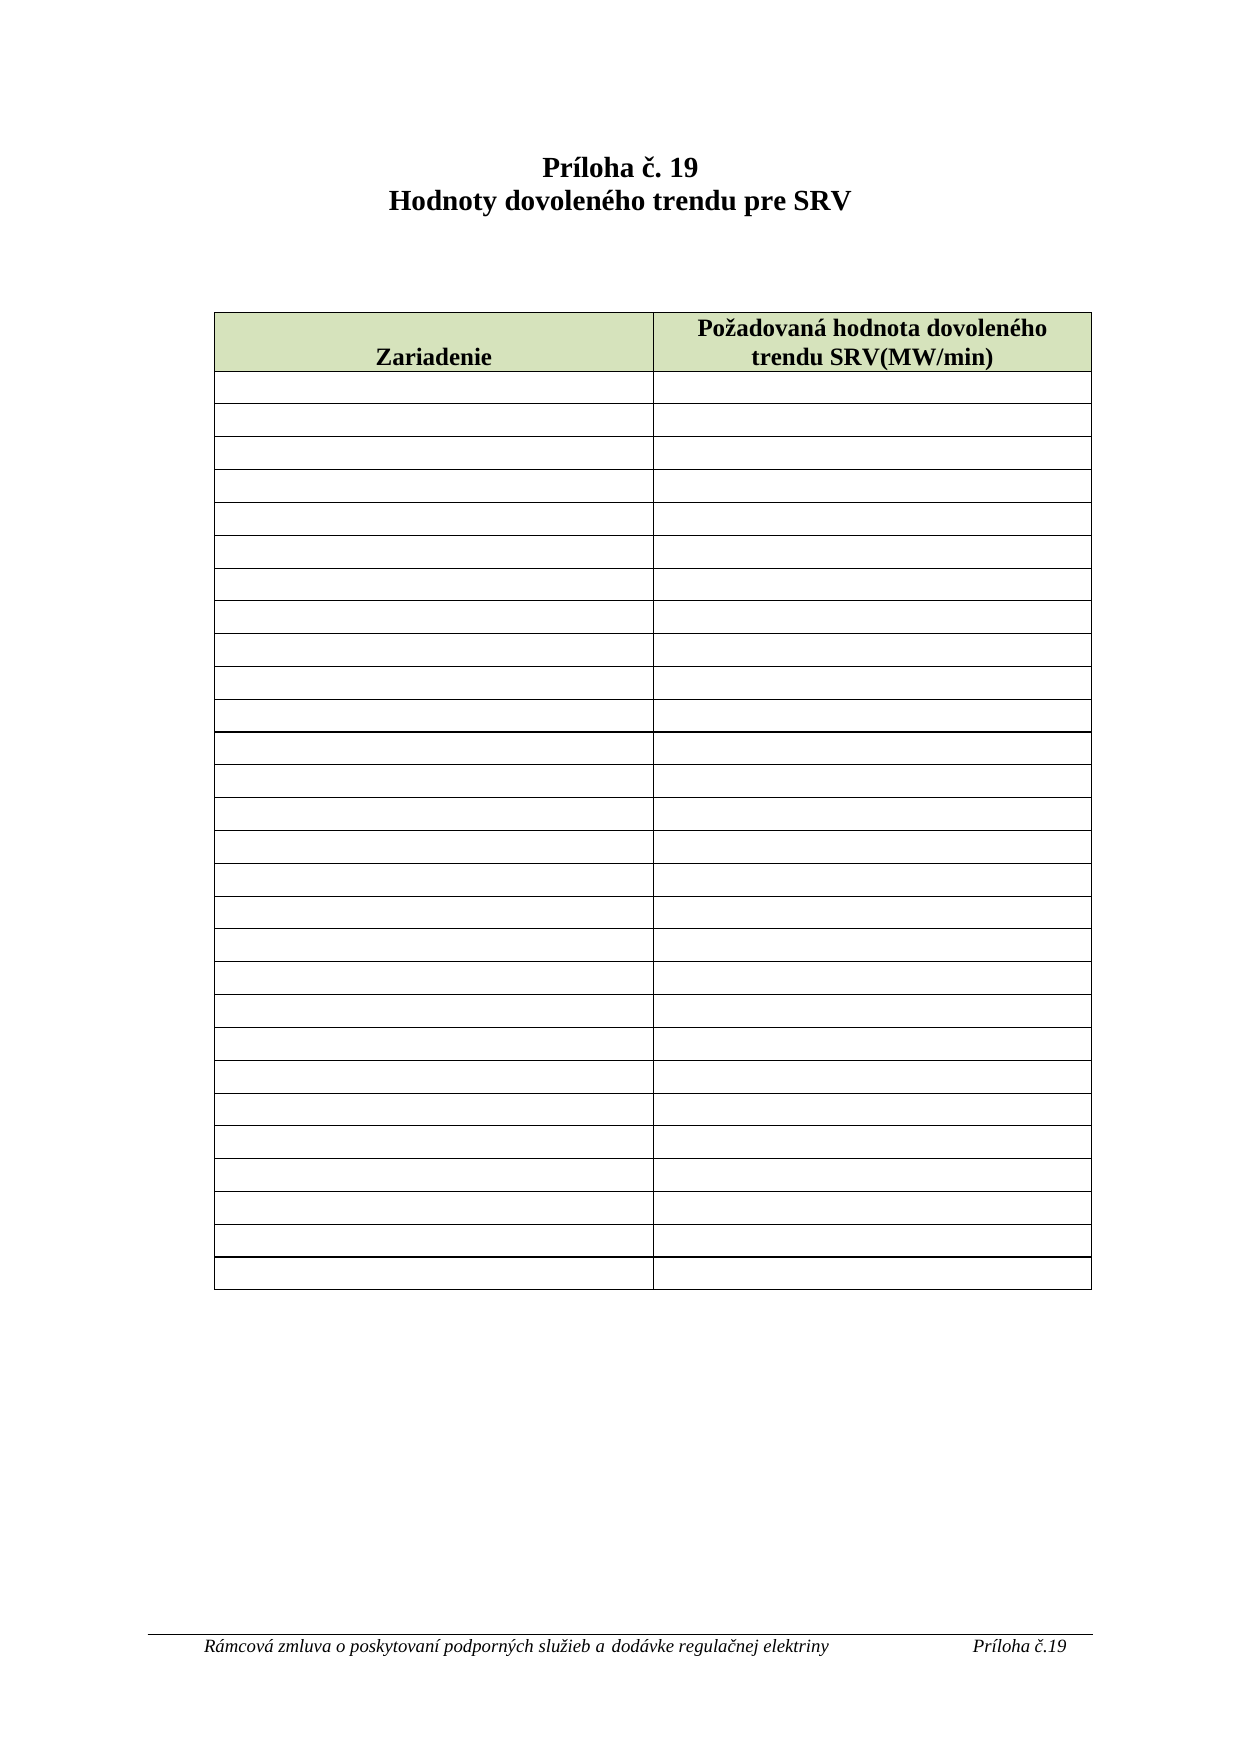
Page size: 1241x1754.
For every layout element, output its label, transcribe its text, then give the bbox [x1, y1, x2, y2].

table_cell [654, 634, 1091, 666]
table_cell [215, 503, 653, 534]
table_cell [654, 503, 1091, 534]
table_cell [215, 765, 653, 797]
table_header Požadovaná hodnota dovoleného trendu SRV(MW/min) [654, 313, 1091, 371]
subtitle Príloha č. 19 [148, 150, 1093, 183]
table_cell [215, 864, 653, 896]
table_cell [215, 404, 653, 436]
table_cell [215, 798, 653, 830]
table_cell [654, 601, 1091, 633]
table_cell [215, 962, 653, 994]
table_cell [654, 700, 1091, 731]
table_cell [654, 1225, 1091, 1256]
table_cell [215, 995, 653, 1027]
table_cell [215, 733, 653, 764]
table_cell [654, 765, 1091, 797]
table_cell [654, 536, 1091, 567]
table_cell [215, 929, 653, 961]
table_cell [654, 470, 1091, 502]
table_cell [654, 1094, 1091, 1125]
table_cell [654, 569, 1091, 600]
table_cell [215, 569, 653, 600]
subtitle Hodnoty dovoleného trendu pre SRV [148, 183, 1093, 217]
table_cell [654, 962, 1091, 994]
table_cell [215, 1028, 653, 1059]
table_cell [654, 667, 1091, 699]
table_cell [654, 1061, 1091, 1092]
table_cell [215, 470, 653, 502]
table_cell [654, 798, 1091, 830]
table_cell [654, 1159, 1091, 1191]
table_cell [215, 831, 653, 863]
table_cell [215, 634, 653, 666]
table_cell [654, 1258, 1091, 1289]
table_cell [654, 864, 1091, 896]
table_cell [654, 733, 1091, 764]
table_cell [654, 437, 1091, 469]
table_header Zariadenie [215, 313, 653, 371]
table_cell [654, 929, 1091, 961]
table_cell [654, 831, 1091, 863]
table_cell [215, 700, 653, 731]
table_cell [654, 372, 1091, 403]
table_cell [654, 1028, 1091, 1059]
table_cell [654, 404, 1091, 436]
table_cell [654, 897, 1091, 928]
table_cell [215, 1225, 653, 1256]
table_cell [215, 1094, 653, 1125]
table_cell [215, 1061, 653, 1092]
table_cell [215, 437, 653, 469]
table_cell [215, 1258, 653, 1289]
table_cell [215, 1126, 653, 1158]
table_cell [215, 601, 653, 633]
table_cell [654, 995, 1091, 1027]
table_cell [215, 1192, 653, 1224]
table_cell [215, 897, 653, 928]
table_cell [215, 667, 653, 699]
table_cell [654, 1192, 1091, 1224]
table_cell [215, 536, 653, 567]
table_cell [215, 372, 653, 403]
table_cell [654, 1126, 1091, 1158]
table_cell [215, 1159, 653, 1191]
